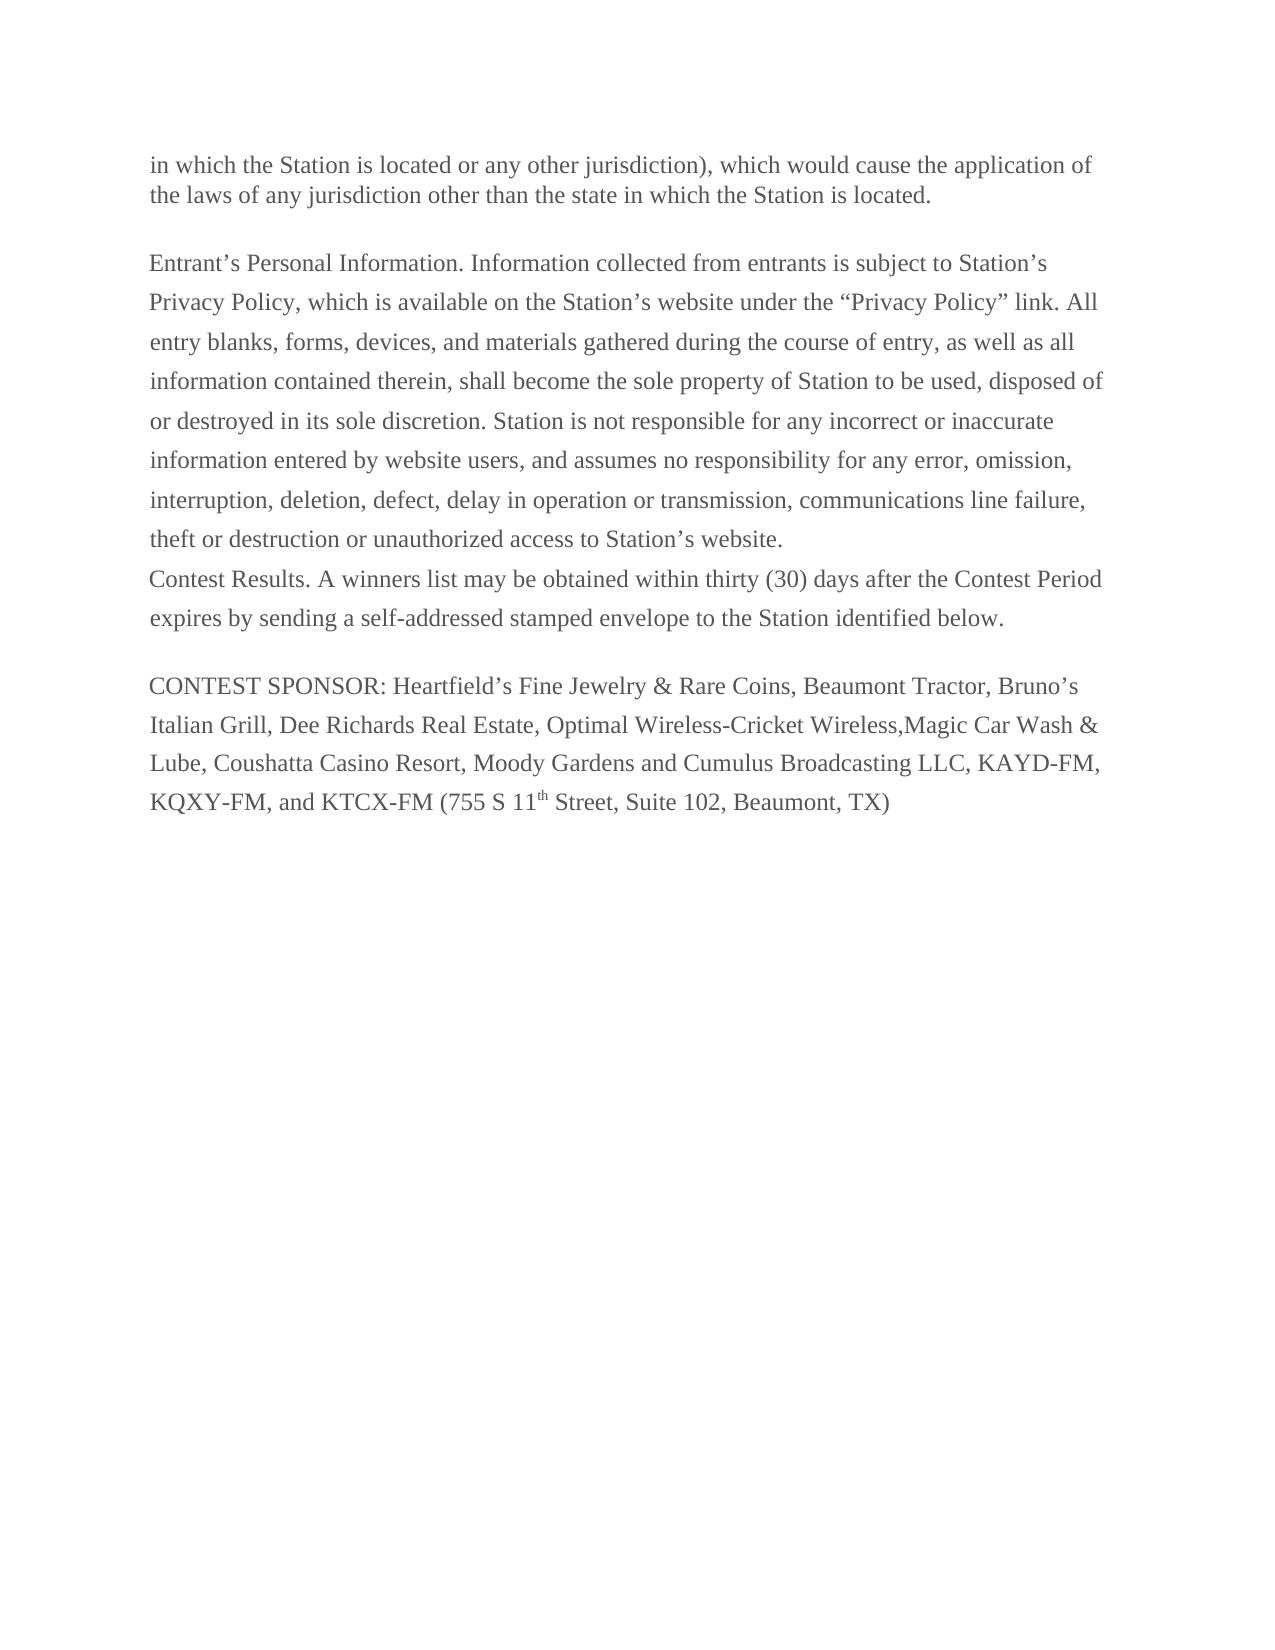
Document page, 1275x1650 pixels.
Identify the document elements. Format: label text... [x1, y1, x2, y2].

text Contest Results. A winners list may be obtained within thirty (30) days after the Contest Period expires by sending a self-addressed stamped envelope to the Station identified below. [148, 564, 1124, 632]
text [148, 150, 1124, 208]
text Entrant’s Personal Information. Information collected from entrants is subject to Station’s [148, 248, 1124, 277]
text CONTEST SPONSOR: Heartfield’s Fine Jewelry & Rare Coins, Beaumont Tractor, Bruno’s Italian Grill, Dee Richards Real Estate, Optimal Wireless-Cricket Wireless,Magic Car Wash & Lube, Coushatta Casino Resort, Moody Gardens and Cumulus Broadcasting LLC, KAYD-FM, KQXY-FM, and KTCX-FM (755 S 11th Street, Suite 102, Beaumont, TX) [148, 671, 1124, 816]
text Privacy Policy, which is available on the Station’s website under the “Privacy Policy” link. All entry blanks, forms, devices, and materials gathered during the course of entry, as well as all information contained therein, shall become the sole property of Station to be used, disposed of or destroyed in its sole discretion. Station is not responsible for any incorrect or inaccurate information entered by website users, and assumes no responsibility for any error, omission, interruption, deletion, defect, delay in operation or transmission, communications line failure, theft or destruction or unauthorized access to Station’s website. [148, 287, 1124, 553]
